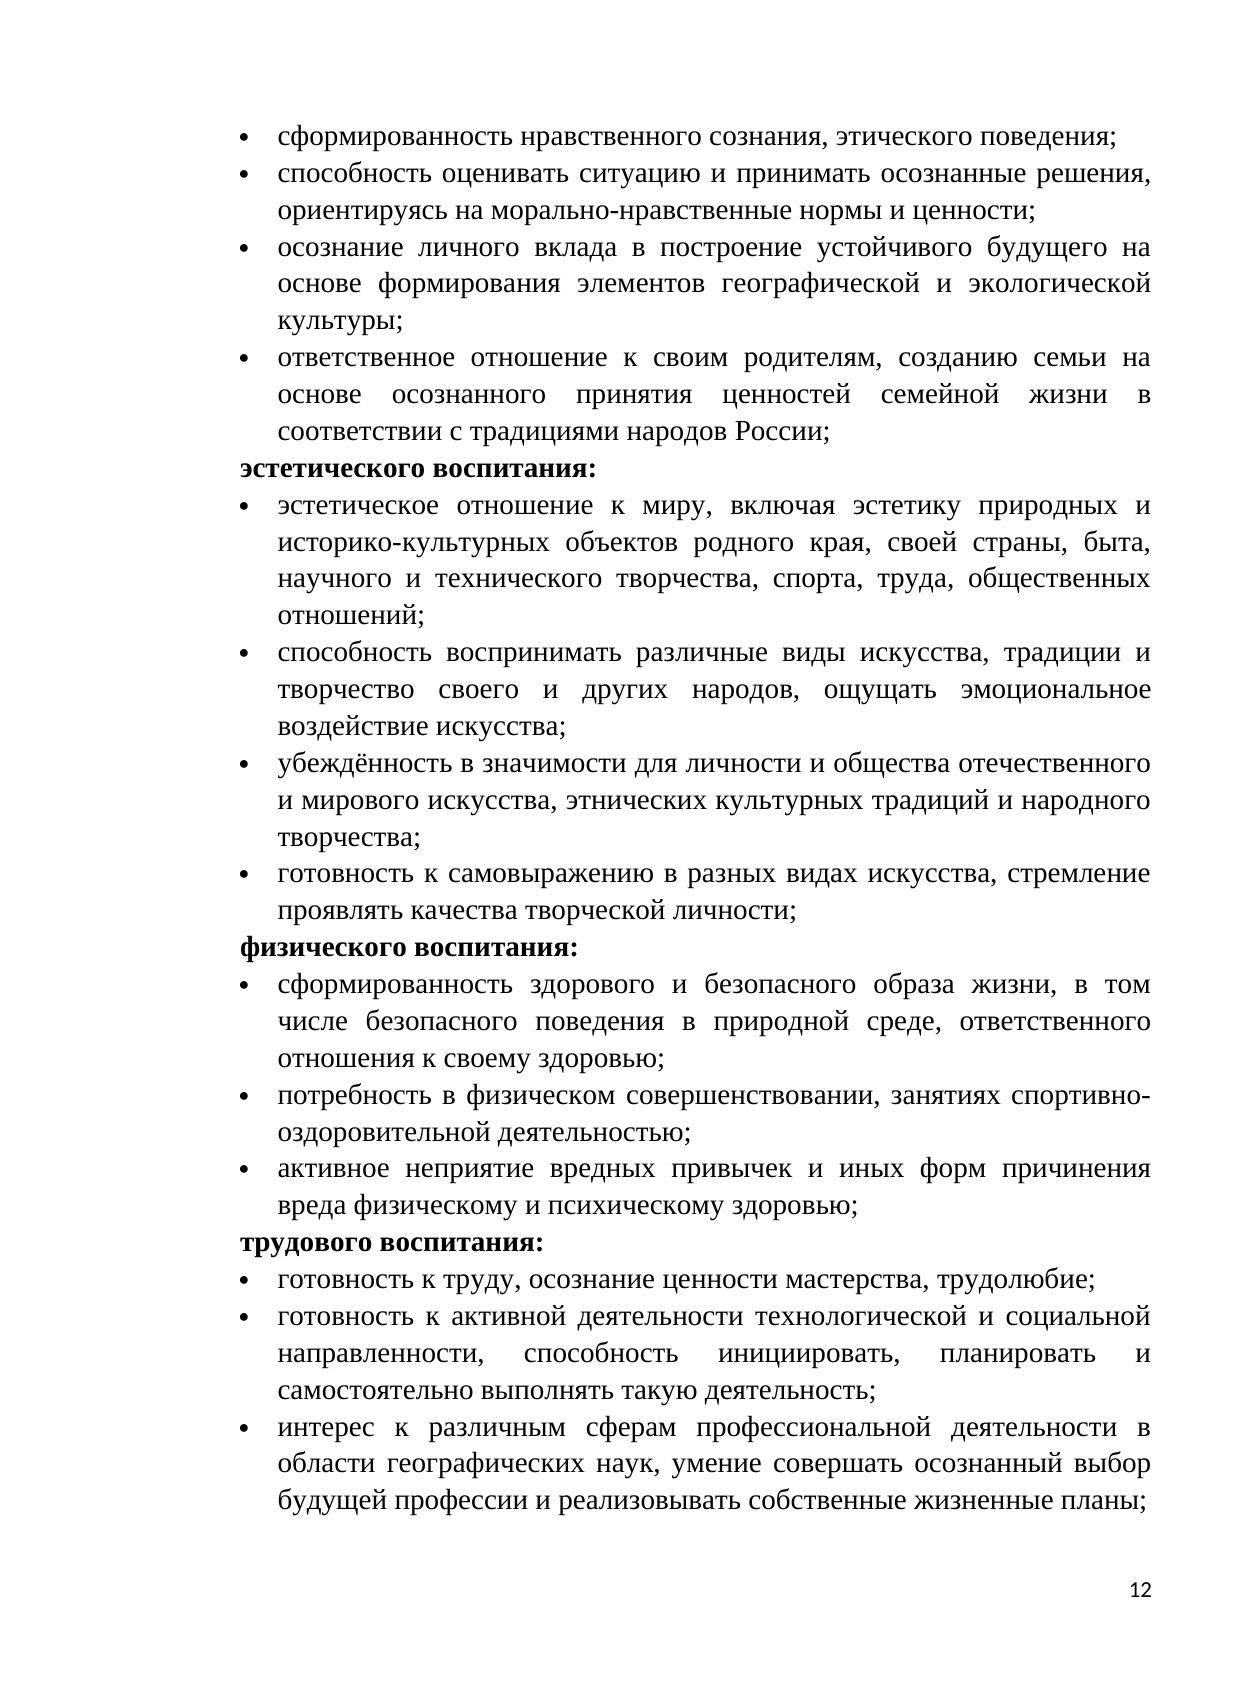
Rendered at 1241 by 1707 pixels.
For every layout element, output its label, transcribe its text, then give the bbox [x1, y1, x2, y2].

list осознание личного вклада в построение устойчивого будущего на основе формирования элементов географической и экологической культуры; [240, 229, 1152, 336]
list интерес к различным сферам профессиональной деятельности в области географических наук, умение совершать осознанный выбор будущей профессии и реализовывать собственные жизненные планы; [240, 1409, 1152, 1516]
text трудового воспитания: [177, 1224, 1152, 1258]
list ответственное отношение к своим родителям, созданию семьи на основе осознанного принятия ценностей семейной жизни в соответствии с традициями народов России; [240, 339, 1152, 447]
list потребность в физическом совершенствовании, занятиях спортивно-оздоровительной деятельностью; [240, 1077, 1152, 1147]
list готовность к активной деятельности технологической и социальной направленности, способность инициировать, планировать и самостоятельно выполнять такую деятельность; [240, 1298, 1152, 1405]
text эстетического воспитания: [177, 450, 1152, 483]
list способность воспринимать различные виды искусства, традиции и творчество своего и других народов, ощущать эмоциональное воздействие искусства; [240, 634, 1152, 742]
text физического воспитания: [177, 929, 1152, 963]
list готовность к самовыражению в разных видах искусства, стремление проявлять качества творческой личности; [240, 856, 1152, 926]
list сформированность нравственного сознания, этического поведения; [240, 118, 1152, 152]
list убеждённость в значимости для личности и общества отечественного и мирового искусства, этнических культурных традиций и народного творчества; [240, 745, 1152, 852]
list активное неприятие вредных привычек и иных форм причинения вреда физическому и психическому здоровью; [240, 1151, 1152, 1221]
list сформированность здорового и безопасного образа жизни, в том числе безопасного поведения в природной среде, ответственного отношения к своему здоровью; [240, 966, 1152, 1073]
list готовность к труду, осознание ценности мастерства, трудолюбие; [240, 1261, 1152, 1295]
list способность оценивать ситуацию и принимать осознанные решения, ориентируясь на морально-нравственные нормы и ценности; [240, 155, 1152, 225]
list эстетическое отношение к миру, включая эстетику природных и историко-культурных объектов родного края, своей страны, быта, научного и технического творчества, спорта, труда, общественных отношений; [240, 487, 1152, 631]
